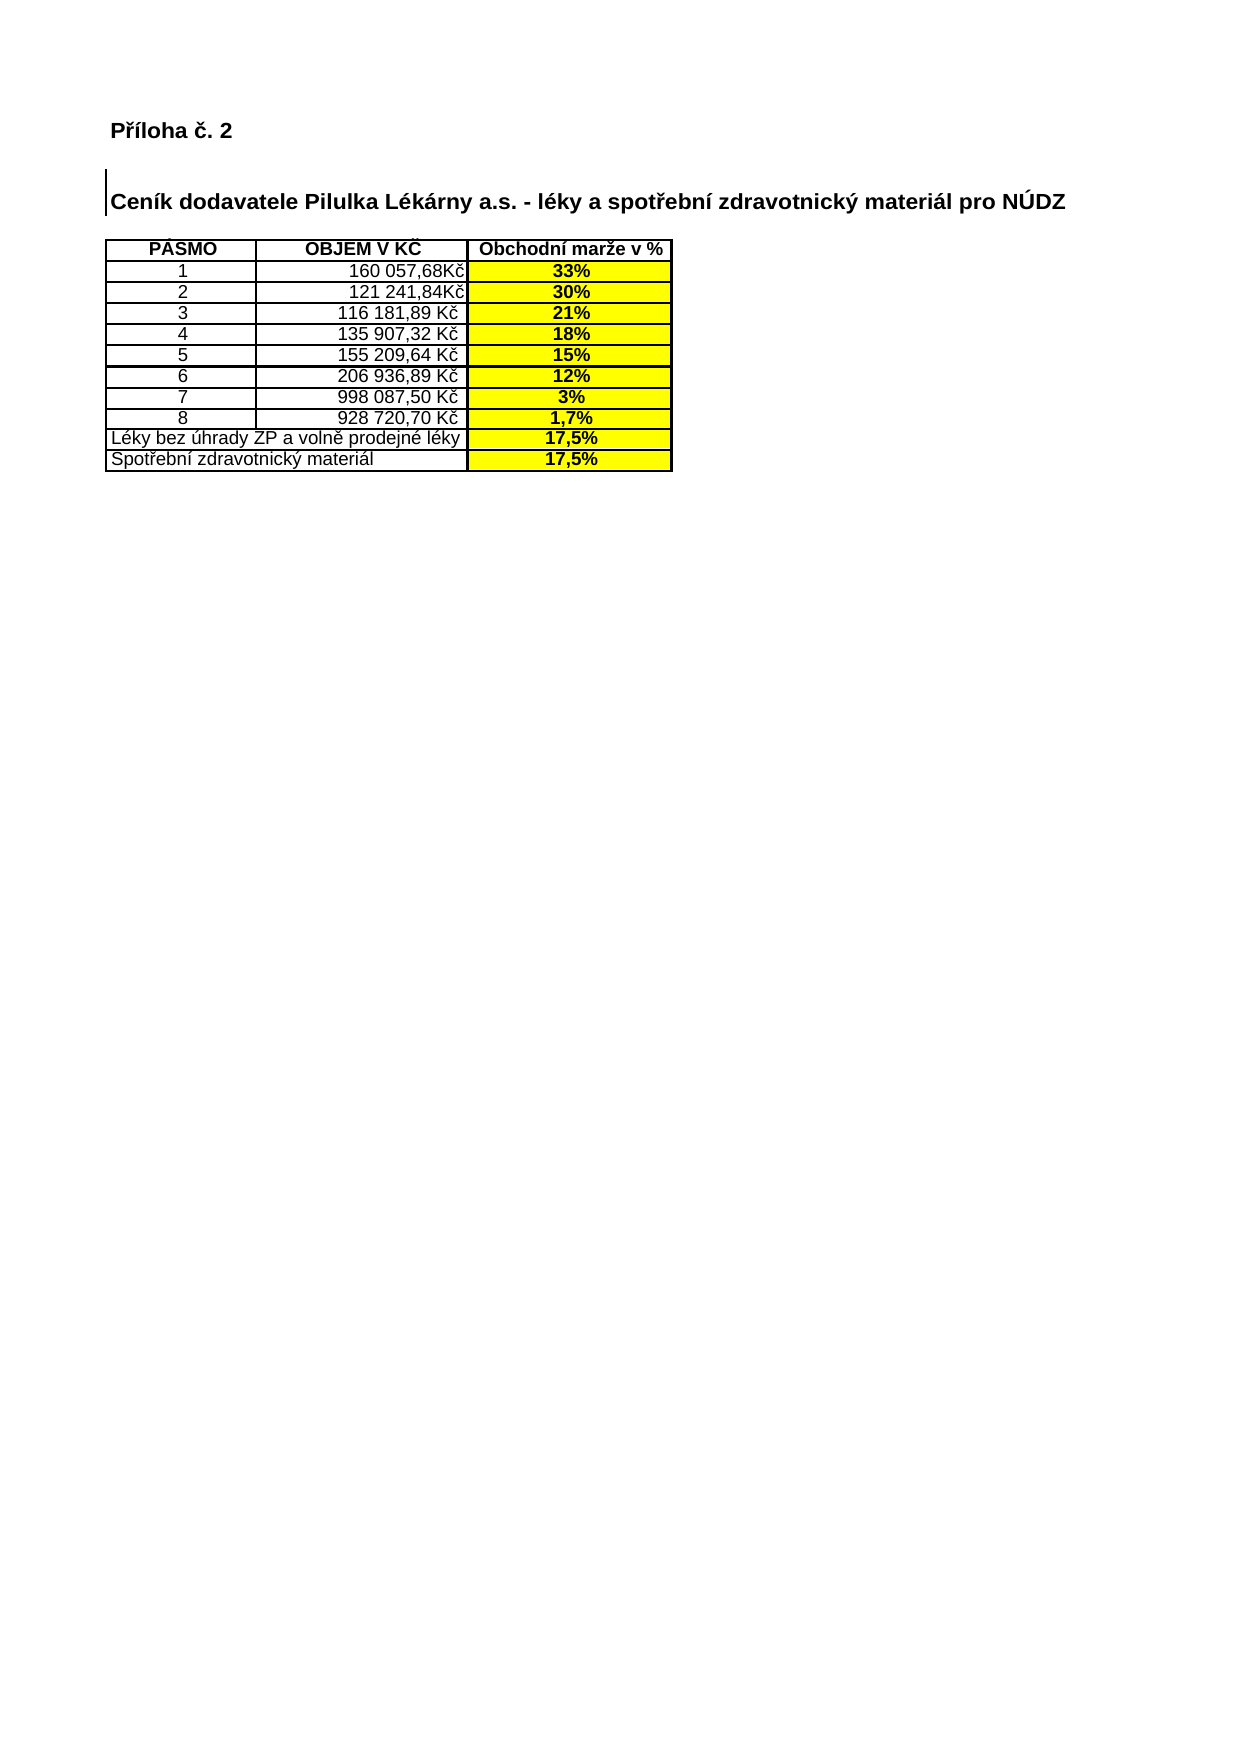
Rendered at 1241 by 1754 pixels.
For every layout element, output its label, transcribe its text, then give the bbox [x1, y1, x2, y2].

table_header PÁSMO [107, 241, 255, 259]
table_cell 135 907,32 Kč [257, 325, 466, 344]
text Příloha č. 2 [110, 118, 1128, 143]
table_cell 121 241,84Kč [257, 283, 466, 302]
table_cell 8 [107, 410, 255, 428]
table_cell 6 [107, 368, 255, 387]
table_cell 3 [107, 304, 255, 323]
table_cell 2 [107, 283, 255, 302]
table_cell 116 181,89 Kč [257, 304, 466, 323]
table_cell 17,5% [469, 430, 670, 448]
table_cell 18% [469, 325, 670, 344]
table_cell 5 [107, 346, 255, 365]
table_cell 4 [107, 325, 255, 344]
table_cell Spotřební zdravotnický materiál [286, 451, 466, 469]
table_cell 155 209,64 Kč [257, 346, 466, 365]
table_cell 15% [469, 346, 670, 365]
table_cell 21% [469, 304, 670, 323]
table_header OBJEM V KČ [257, 241, 466, 259]
table_cell 928 720,70 Kč [257, 410, 466, 428]
table_cell 7 [107, 389, 255, 408]
table_cell 12% [469, 368, 670, 387]
table_cell 1 [107, 262, 255, 281]
table_cell Léky bez úhrady ZP a volně prodejné léky [107, 430, 454, 448]
text Ceník dodavatele Pilulka Lékárny a.s. - léky a spotřební zdravotnický materiál pro NÚDZ [110, 188, 1128, 214]
table_cell 33% [469, 262, 670, 281]
table_cell Spotřební zdravotnický materiál [107, 451, 296, 469]
table_header Obchodní marže v % [469, 241, 670, 259]
table_cell 206 936,89 Kč [257, 368, 466, 387]
table_cell 3% [469, 389, 670, 408]
table_cell 160 057,68Kč [257, 262, 466, 281]
table_cell 1,7% [469, 410, 670, 428]
table_cell 998 087,50 Kč [257, 389, 466, 408]
table_cell 17,5% [469, 451, 670, 469]
table_cell 30% [469, 283, 670, 302]
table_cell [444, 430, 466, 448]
